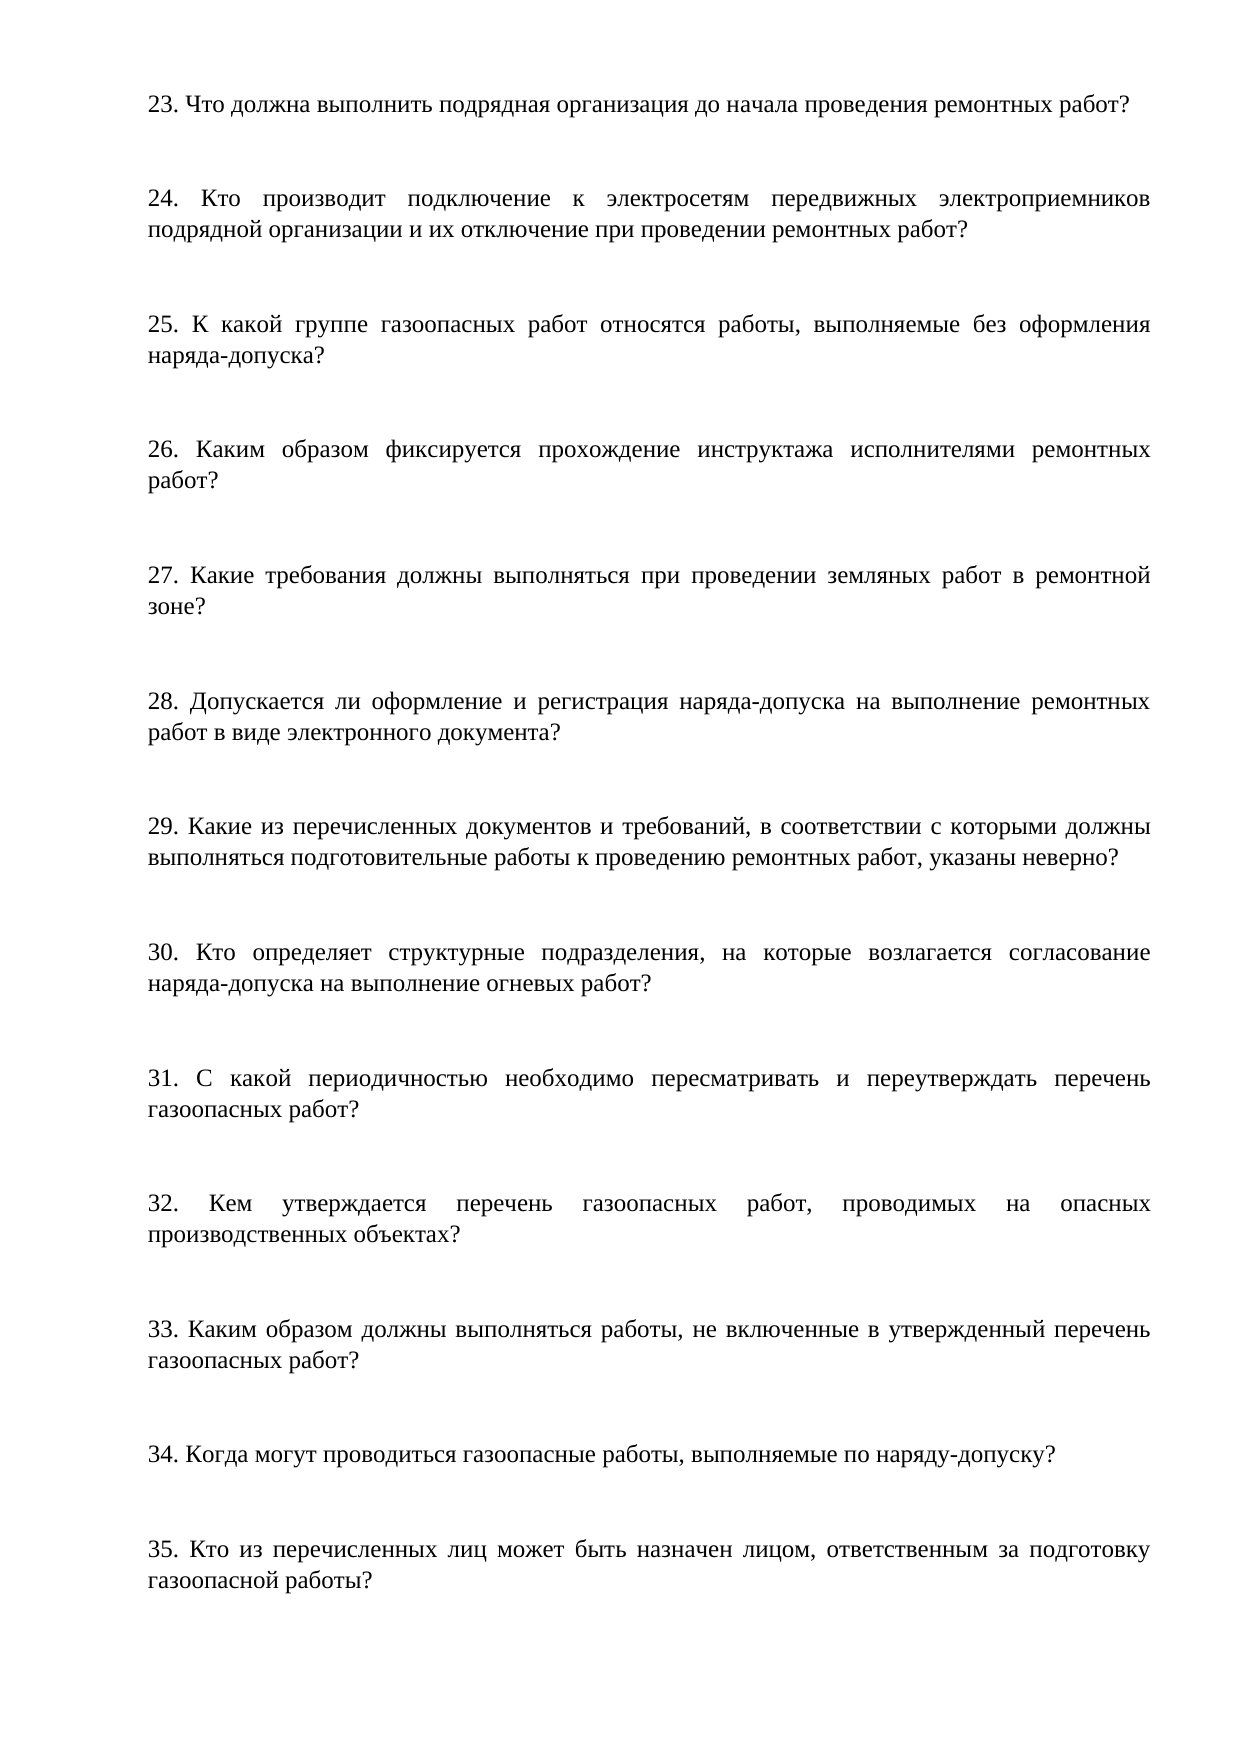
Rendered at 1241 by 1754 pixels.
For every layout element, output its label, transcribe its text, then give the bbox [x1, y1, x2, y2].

text 31. С какой периодичностью необходимо пересматривать и переутверждать перечень газоопасных работ? [148, 1063, 1152, 1122]
text 24. Кто производит подключение к электросетям передвижных электроприемников подрядной организации и их отключение при проведении ремонтных работ? [148, 183, 1152, 243]
text 30. Кто определяет структурные подразделения, на которые возлагается согласование наряда-допуска на выполнение огневых работ? [148, 937, 1152, 997]
text 29. Какие из перечисленных документов и требований, в соответствии с которыми должны выполняться подготовительные работы к проведению ремонтных работ, указаны неверно? [148, 811, 1152, 871]
text 27. Какие требования должны выполняться при проведении земляных работ в ремонтной зоне? [148, 560, 1152, 620]
text 35. Кто из перечисленных лиц может быть назначен лицом, ответственным за подготовку газоопасной работы? [148, 1534, 1152, 1594]
text 33. Каким образом должны выполняться работы, не включенные в утвержденный перечень газоопасных работ? [148, 1314, 1152, 1374]
text 28. Допускается ли оформление и регистрация наряда-допуска на выполнение ремонтных работ в виде электронного документа? [148, 686, 1152, 746]
text 26. Каким образом фиксируется прохождение инструктажа исполнителями ремонтных работ? [148, 434, 1152, 494]
text 23. Что должна выполнить подрядная организация до начала проведения ремонтных работ? [148, 89, 1152, 117]
text 32. Кем утверждается перечень газоопасных работ, проводимых на опасных производственных объектах? [148, 1188, 1152, 1248]
text 34. Когда могут проводиться газоопасные работы, выполняемые по наряду-допуску? [148, 1439, 1152, 1468]
text 25. К какой группе газоопасных работ относятся работы, выполняемые без оформления наряда-допуска? [148, 309, 1152, 369]
